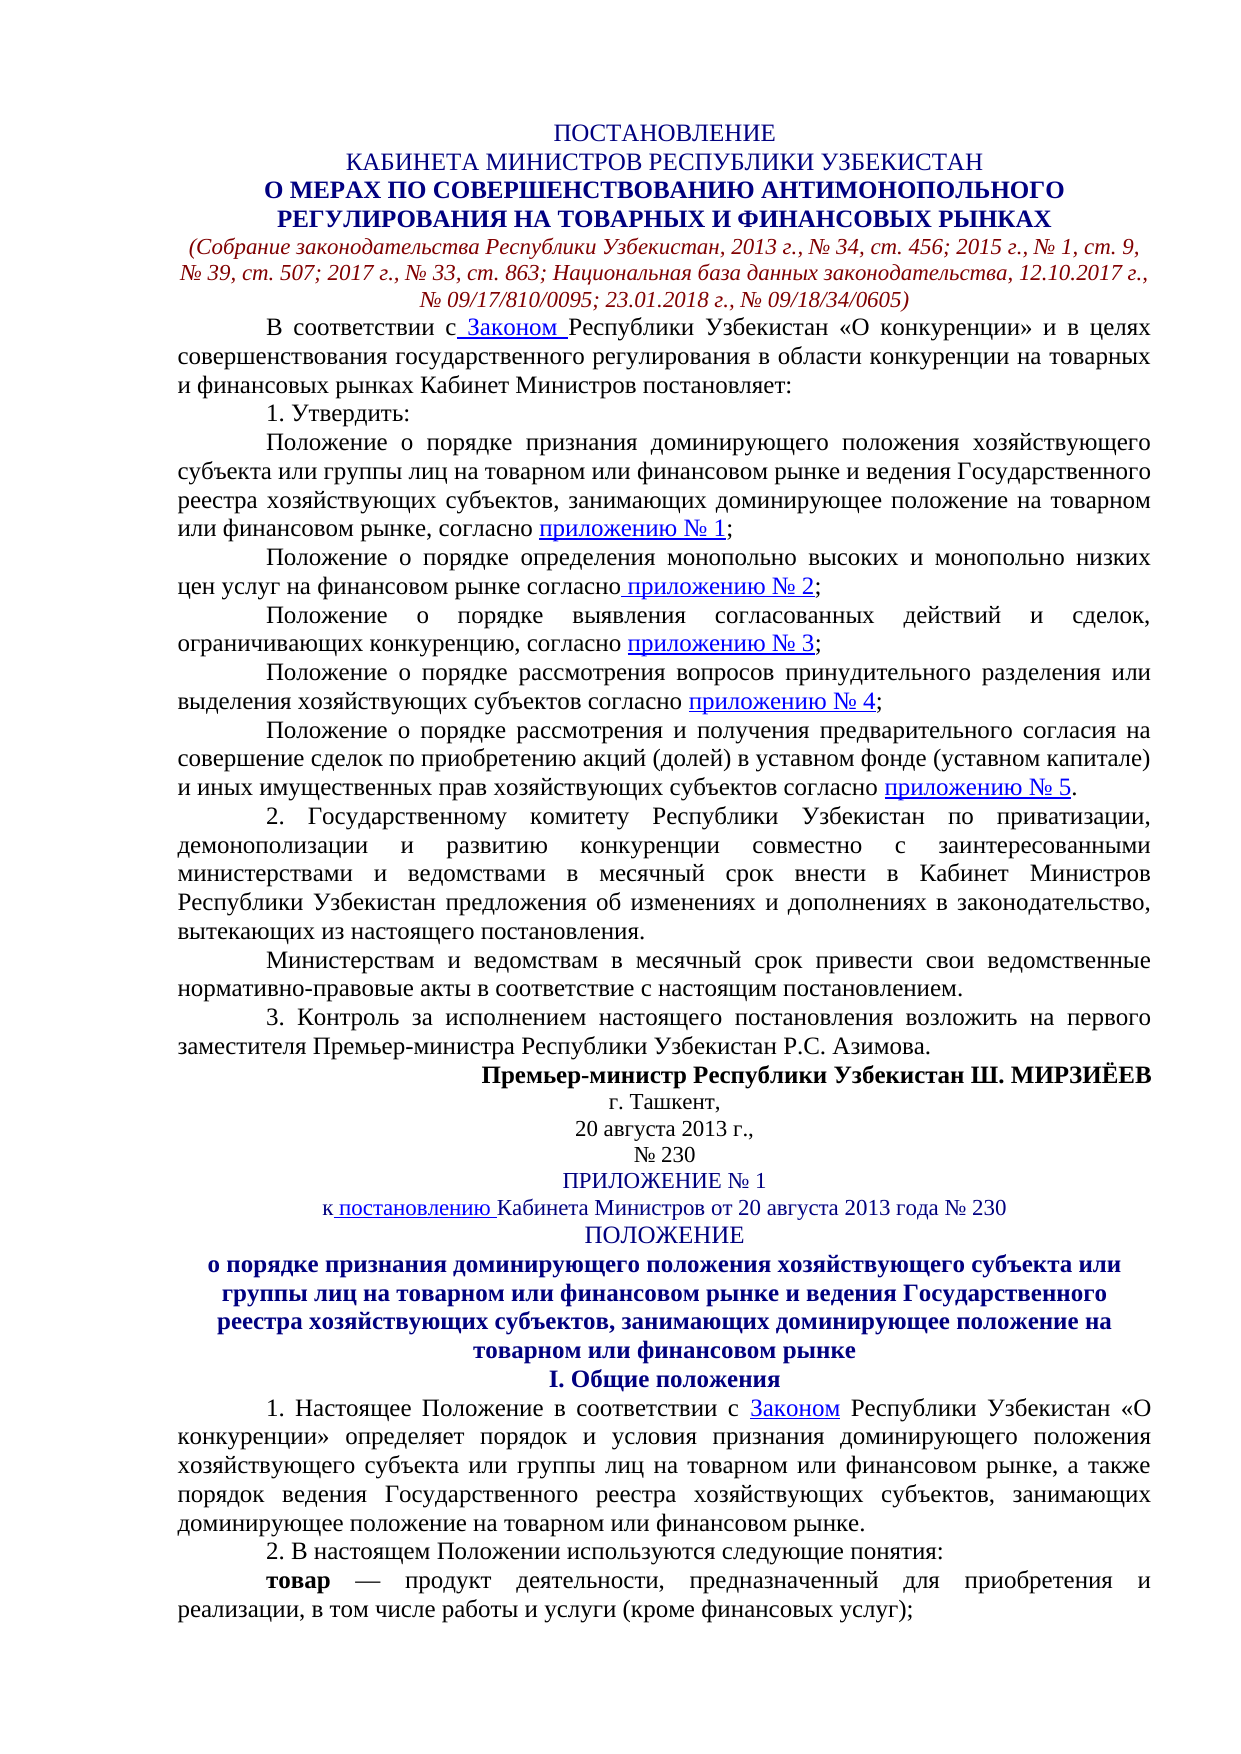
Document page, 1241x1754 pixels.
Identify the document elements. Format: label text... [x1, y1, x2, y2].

text Положение о порядке рассмотрения и получения предварительного согласия на совершение сделок по приобретению акций (долей) в уставном фонде (уставном капитале) и иных имущественных прав хозяйствующих субъектов согласно приложению № 5. [177, 715, 1152, 801]
text 1. Настоящее Положение в соответствии с Законом Республики Узбекистан «О конкуренции» определяет порядок и условия признания доминирующего положения хозяйствующего субъекта или группы лиц на товарном или финансовом рынке, а также порядок ведения Государственного реестра хозяйствующих субъектов, занимающих доминирующее положение на товарном или финансовом рынке. [177, 1393, 1152, 1536]
text г. Ташкент, [177, 1088, 1152, 1115]
text Министерствам и ведомствам в месячный срок привести свои ведомственные нормативно-правовые акты в соответствие с настоящим постановлением. [177, 945, 1152, 1002]
text товар — продукт деятельности, предназначенный для приобретения и реализации, в том числе работы и услуги (кроме финансовых услуг); [177, 1565, 1152, 1623]
text I. Общие положения [177, 1364, 1152, 1393]
text О мерах по совершенствованию антимонопольного регулирования на товарных и финансовых рынках [177, 176, 1152, 233]
text ПРИЛОЖЕНИЕ № 1 к постановлению Кабинета Министров от 20 августа 2013 года № 230 [177, 1167, 1152, 1220]
text В соответствии с Законом Республики Узбекистан «О конкуренции» и в целях совершенствования государственного регулирования в области конкуренции на товарных и финансовых рынках Кабинет Министров постановляет: [177, 312, 1152, 398]
text ПОЛОЖЕНИЕ [177, 1220, 1152, 1249]
text Премьер-министр Республики Узбекистан Ш. МИРЗИЁЕВ [177, 1060, 1152, 1088]
text о порядке признания доминирующего положения хозяйствующего субъекта или группы лиц на товарном или финансовом рынке и ведения Государственного реестра хозяйствующих субъектов, занимающих доминирующее положение на товарном или финансовом рынке [177, 1249, 1152, 1364]
text 3. Контроль за исполнением настоящего постановления возложить на первого заместителя Премьер-министра Республики Узбекистан Р.С. Азимова. [177, 1002, 1152, 1060]
text 2. В настоящем Положении используются следующие понятия: [177, 1536, 1152, 1565]
text Кабинета Министров Республики Узбекистан [177, 147, 1152, 176]
text (Собрание законодательства Республики Узбекистан, 2013 г., № 34, ст. 456; 2015 г., № 1, ст. 9, № 39, ст. 507; 2017 г., № 33, ст. 863; Национальная база данных законодательства, 12.10.2017 г., № 09/17/810/0095; 23.01.2018 г., № 09/18/34/0605) [177, 233, 1152, 312]
text Положение о порядке рассмотрения вопросов принудительного разделения или выделения хозяйствующих субъектов согласно приложению № 4; [177, 657, 1152, 715]
text Положение о порядке признания доминирующего положения хозяйствующего субъекта или группы лиц на товарном или финансовом рынке и ведения Государственного реестра хозяйствующих субъектов, занимающих доминирующее положение на товарном или финансовом рынке, согласно приложению № 1; [177, 427, 1152, 542]
text Положение о порядке определения монопольно высоких и монопольно низких цен услуг на финансовом рынке согласно приложению № 2; [177, 542, 1152, 600]
text 2. Государственному комитету Республики Узбекистан по приватизации, демонополизации и развитию конкуренции совместно с заинтересованными министерствами и ведомствами в месячный срок внести в Кабинет Министров Республики Узбекистан предложения об изменениях и дополнениях в законодательство, вытекающих из настоящего постановления. [177, 801, 1152, 945]
text Положение о порядке выявления согласованных действий и сделок, ограничивающих конкуренцию, согласно приложению № 3; [177, 600, 1152, 657]
text 1. Утвердить: [177, 398, 1152, 427]
text Постановление [177, 118, 1152, 147]
text 20 августа 2013 г., [177, 1115, 1152, 1141]
text № 230 [177, 1141, 1152, 1167]
